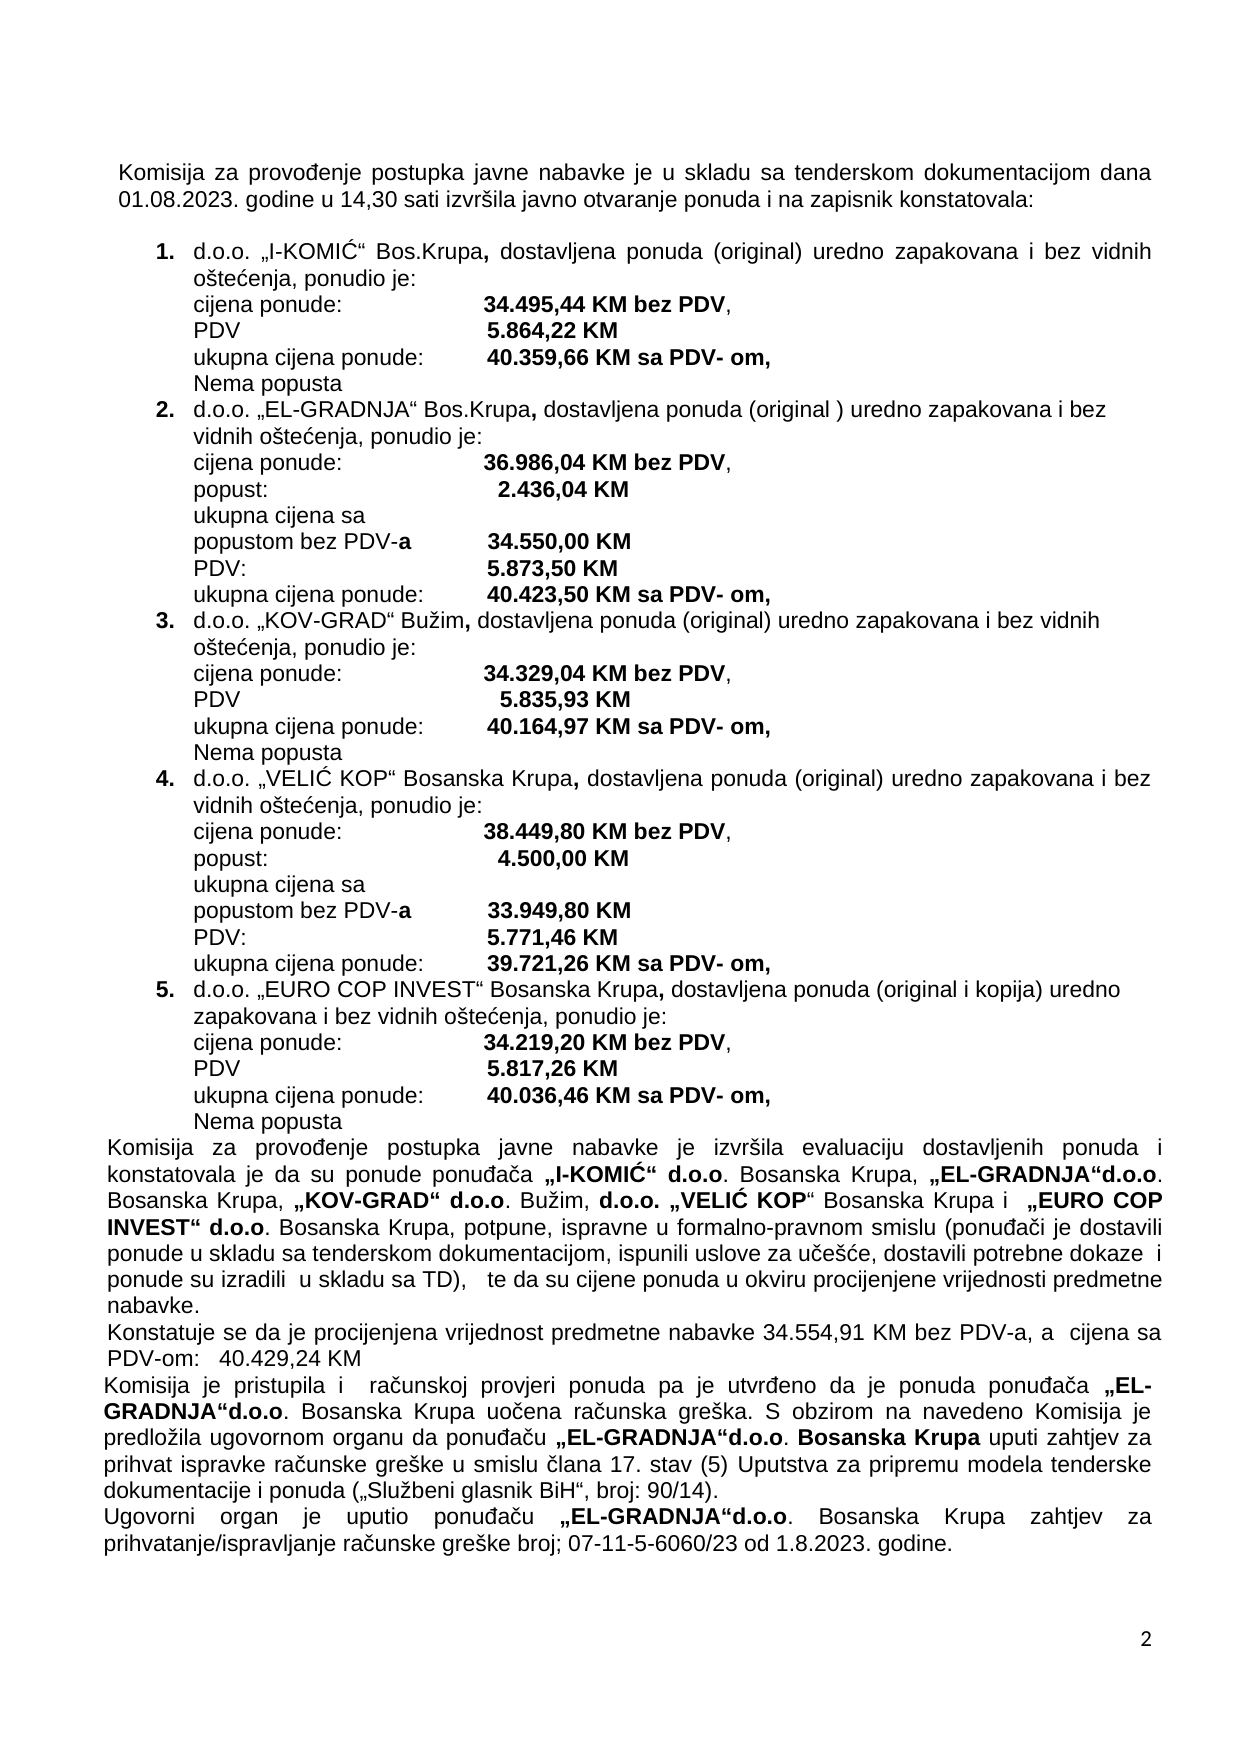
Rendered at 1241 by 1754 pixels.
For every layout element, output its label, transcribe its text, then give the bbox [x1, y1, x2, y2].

text cijena ponude: 34.329,04 KM bez PDV, [193, 660, 1152, 686]
list d.o.o. „EURO COP INVEST“ Bosanska Krupa, dostavljena ponuda (original i kopija) uredno zapakovana i bez vidnih oštećenja, ponudio je: [156, 976, 1152, 1029]
text PDV 5.817,26 KM [193, 1055, 1152, 1082]
text cijena ponude: 34.495,44 KM bez PDV, [193, 291, 1152, 317]
text cijena ponude: 36.986,04 KM bez PDV, [193, 449, 1152, 476]
text Komisija za provođenje postupka javne nabavke je izvršila evaluaciju dostavljenih ponuda i konstatovala je da su ponude ponuđača „I-KOMIĆ“ d.o.o. Bosanska Krupa, „EL-GRADNJA“d.o.o. Bosanska Krupa, „KOV-GRAD“ d.o.o. Bužim, d.o.o. „VELIĆ KOP“ Bosanska Krupa i „EURO COP INVEST“ d.o.o. Bosanska Krupa, potpune, ispravne u formalno-pravnom smislu (ponuđači je dostavili ponude u skladu sa tenderskom dokumentacijom, ispunili uslove za učešće, dostavili potrebne dokaze i ponude su izradili u skladu sa TD), te da su cijene ponuda u okviru procijenjene vrijednosti predmetne nabavke. [107, 1134, 1163, 1319]
text PDV: 5.873,50 KM [193, 554, 1152, 581]
text PDV 5.864,22 KM [193, 317, 1152, 344]
text ukupna cijena ponude: 39.721,26 KM sa PDV- om, [193, 950, 1152, 976]
text Nema popusta [193, 370, 1152, 396]
text ukupna cijena ponude: 40.164,97 KM sa PDV- om, [193, 713, 1152, 739]
list d.o.o. „EL-GRADNJA“ Bos.Krupa, dostavljena ponuda (original ) uredno zapakovana i bez vidnih oštećenja, ponudio je: [156, 396, 1152, 449]
text ukupna cijena ponude: 40.036,46 KM sa PDV- om, [193, 1082, 1152, 1108]
text Komisija za provođenje postupka javne nabavke je u skladu sa tenderskom dokumentacijom dana 01.08.2023. godine u 14,30 sati izvršila javno otvaranje ponuda i na zapisnik konstatovala: [118, 159, 1152, 212]
text ukupna cijena ponude: 40.423,50 KM sa PDV- om, [193, 581, 1152, 607]
text popust: 2.436,04 KM [193, 476, 1152, 502]
text popustom bez PDV-a 33.949,80 KM [193, 897, 1152, 923]
text Ugovorni organ je uputio ponuđaču „EL-GRADNJA“d.o.o. Bosanska Krupa zahtjev za prihvatanje/ispravljanje računske greške broj; 07-11-5-6060/23 od 1.8.2023. godine. [103, 1503, 1152, 1556]
text Nema popusta [193, 1108, 1152, 1134]
text ukupna cijena sa [193, 502, 1152, 528]
list d.o.o. „VELIĆ KOP“ Bosanska Krupa, dostavljena ponuda (original) uredno zapakovana i bez vidnih oštećenja, ponudio je: [156, 765, 1152, 818]
text popustom bez PDV-a 34.550,00 KM [193, 528, 1152, 554]
list d.o.o. „I-KOMIĆ“ Bos.Krupa, dostavljena ponuda (original) uredno zapakovana i bez vidnih oštećenja, ponudio je: [156, 238, 1152, 291]
text PDV 5.835,93 KM [193, 686, 1152, 713]
text popust: 4.500,00 KM [193, 844, 1152, 871]
text ukupna cijena sa [193, 871, 1152, 897]
list d.o.o. „KOV-GRAD“ Bužim, dostavljena ponuda (original) uredno zapakovana i bez vidnih oštećenja, ponudio je: [156, 607, 1152, 660]
text cijena ponude: 34.219,20 KM bez PDV, [193, 1029, 1152, 1055]
text PDV: 5.771,46 KM [193, 923, 1152, 950]
text Komisija je pristupila i računskoj provjeri ponuda pa je utvrđeno da je ponuda ponuđača „EL-GRADNJA“d.o.o. Bosanska Krupa uočena računska greška. S obzirom na navedeno Komisija je predložila ugovornom organu da ponuđaču „EL-GRADNJA“d.o.o. Bosanska Krupa uputi zahtjev za prihvat ispravke računske greške u smislu člana 17. stav (5) Uputstva za pripremu modela tenderske dokumentacije i ponuda („Službeni glasnik BiH“, broj: 90/14). [103, 1372, 1152, 1503]
text cijena ponude: 38.449,80 KM bez PDV, [193, 818, 1152, 844]
text Konstatuje se da je procijenjena vrijednost predmetne nabavke 34.554,91 KM bez PDV-a, a cijena sa PDV-om: 40.429,24 KM [107, 1319, 1163, 1372]
text Nema popusta [193, 739, 1152, 765]
text ukupna cijena ponude: 40.359,66 KM sa PDV- om, [193, 344, 1152, 370]
